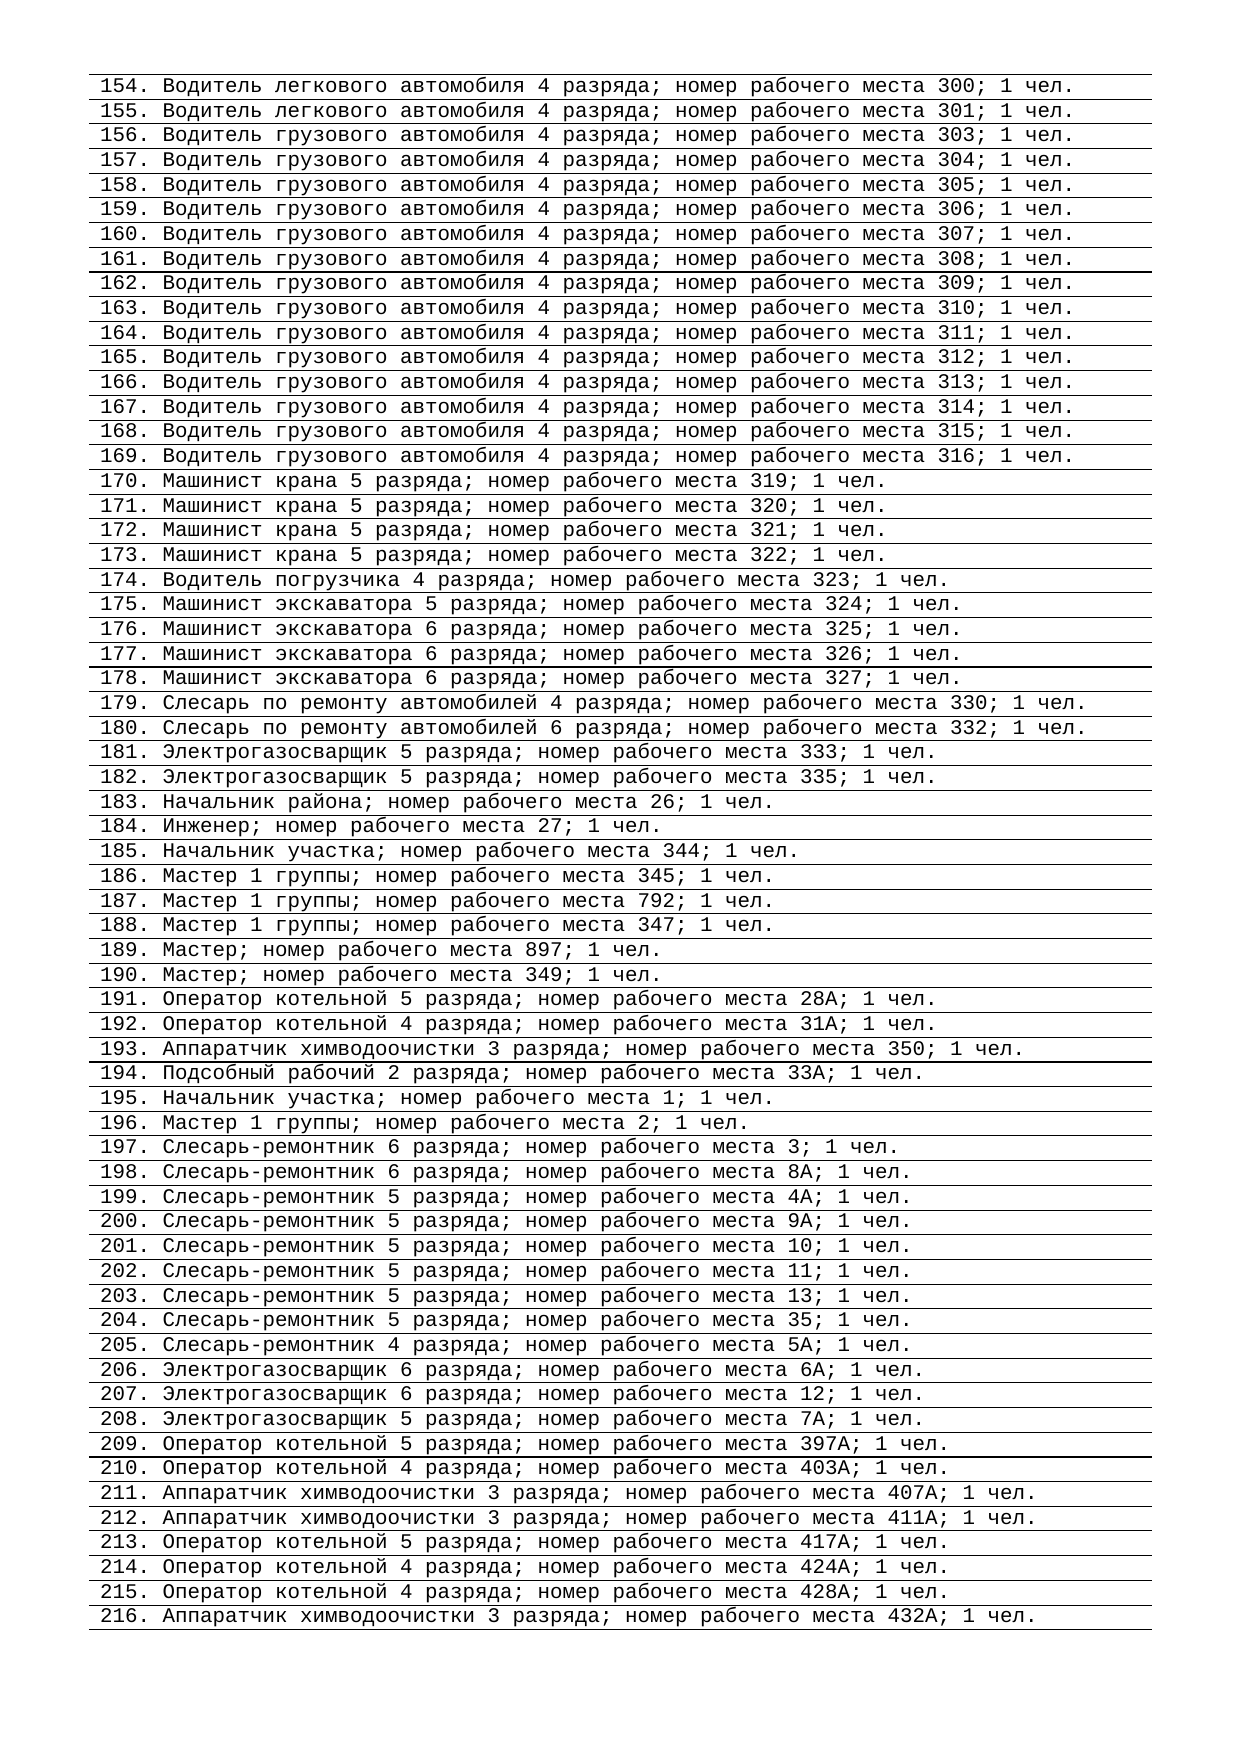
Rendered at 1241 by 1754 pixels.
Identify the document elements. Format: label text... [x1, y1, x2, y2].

table_cell 195. Начальник участка; номер рабочего места 1; 1 чел. [89, 1087, 1152, 1111]
table_cell 175. Машинист экскаватора 5 разряда; номер рабочего места 324; 1 чел. [89, 593, 1152, 617]
table_cell 189. Мастер; номер рабочего места 897; 1 чел. [89, 939, 1152, 963]
table_cell 198. Слесарь-ремонтник 6 разряда; номер рабочего места 8А; 1 чел. [89, 1161, 1152, 1185]
table_cell 168. Водитель грузового автомобиля 4 разряда; номер рабочего места 315; 1 чел. [89, 421, 1152, 444]
table_cell 156. Водитель грузового автомобиля 4 разряда; номер рабочего места 303; 1 чел. [89, 124, 1152, 148]
table_cell 194. Подсобный рабочий 2 разряда; номер рабочего места 33А; 1 чел. [89, 1063, 1152, 1086]
table_cell 188. Мастер 1 группы; номер рабочего места 347; 1 чел. [89, 914, 1152, 938]
table_cell 174. Водитель погрузчика 4 разряда; номер рабочего места 323; 1 чел. [89, 569, 1152, 592]
table_cell 215. Оператор котельной 4 разряда; номер рабочего места 428А; 1 чел. [89, 1581, 1152, 1604]
table_cell 206. Электрогазосварщик 6 разряда; номер рабочего места 6А; 1 чел. [89, 1359, 1152, 1382]
table_cell 162. Водитель грузового автомобиля 4 разряда; номер рабочего места 309; 1 чел. [89, 273, 1152, 296]
table_cell 187. Мастер 1 группы; номер рабочего места 792; 1 чел. [89, 890, 1152, 913]
table_cell 179. Слесарь по ремонту автомобилей 4 разряда; номер рабочего места 330; 1 чел. [89, 692, 1152, 716]
table_cell 210. Оператор котельной 4 разряда; номер рабочего места 403А; 1 чел. [89, 1458, 1152, 1481]
table_cell 201. Слесарь-ремонтник 5 разряда; номер рабочего места 10; 1 чел. [89, 1235, 1152, 1259]
table_cell 164. Водитель грузового автомобиля 4 разряда; номер рабочего места 311; 1 чел. [89, 322, 1152, 345]
table_cell 212. Аппаратчик химводоочистки 3 разряда; номер рабочего места 411А; 1 чел. [89, 1507, 1152, 1530]
table_cell 176. Машинист экскаватора 6 разряда; номер рабочего места 325; 1 чел. [89, 618, 1152, 642]
table_cell 216. Аппаратчик химводоочистки 3 разряда; номер рабочего места 432А; 1 чел. [89, 1606, 1152, 1629]
table_cell 154. Водитель легкового автомобиля 4 разряда; номер рабочего места 300; 1 чел. [89, 75, 1152, 98]
table_cell 173. Машинист крана 5 разряда; номер рабочего места 322; 1 чел. [89, 544, 1152, 568]
table_cell 185. Начальник участка; номер рабочего места 344; 1 чел. [89, 840, 1152, 864]
table_cell 167. Водитель грузового автомобиля 4 разряда; номер рабочего места 314; 1 чел. [89, 396, 1152, 419]
table_cell 157. Водитель грузового автомобиля 4 разряда; номер рабочего места 304; 1 чел. [89, 149, 1152, 173]
table_cell 209. Оператор котельной 5 разряда; номер рабочего места 397А; 1 чел. [89, 1433, 1152, 1456]
table_cell 214. Оператор котельной 4 разряда; номер рабочего места 424А; 1 чел. [89, 1556, 1152, 1580]
table_cell 205. Слесарь-ремонтник 4 разряда; номер рабочего места 5А; 1 чел. [89, 1334, 1152, 1358]
table_cell 155. Водитель легкового автомобиля 4 разряда; номер рабочего места 301; 1 чел. [89, 100, 1152, 123]
table_cell 181. Электрогазосварщик 5 разряда; номер рабочего места 333; 1 чел. [89, 741, 1152, 765]
table_cell 208. Электрогазосварщик 5 разряда; номер рабочего места 7А; 1 чел. [89, 1408, 1152, 1432]
table_cell 160. Водитель грузового автомобиля 4 разряда; номер рабочего места 307; 1 чел. [89, 223, 1152, 247]
table_cell 207. Электрогазосварщик 6 разряда; номер рабочего места 12; 1 чел. [89, 1383, 1152, 1407]
table_cell 158. Водитель грузового автомобиля 4 разряда; номер рабочего места 305; 1 чел. [89, 174, 1152, 197]
table_cell 197. Слесарь-ремонтник 6 разряда; номер рабочего места 3; 1 чел. [89, 1136, 1152, 1160]
table_cell 204. Слесарь-ремонтник 5 разряда; номер рабочего места 35; 1 чел. [89, 1309, 1152, 1333]
table_cell 171. Машинист крана 5 разряда; номер рабочего места 320; 1 чел. [89, 495, 1152, 518]
table_cell 161. Водитель грузового автомобиля 4 разряда; номер рабочего места 308; 1 чел. [89, 248, 1152, 271]
table_cell 202. Слесарь-ремонтник 5 разряда; номер рабочего места 11; 1 чел. [89, 1260, 1152, 1283]
table_cell 186. Мастер 1 группы; номер рабочего места 345; 1 чел. [89, 865, 1152, 888]
table_cell 182. Электрогазосварщик 5 разряда; номер рабочего места 335; 1 чел. [89, 766, 1152, 790]
table_cell 199. Слесарь-ремонтник 5 разряда; номер рабочего места 4А; 1 чел. [89, 1186, 1152, 1209]
table_cell 183. Начальник района; номер рабочего места 26; 1 чел. [89, 791, 1152, 814]
table_cell 211. Аппаратчик химводоочистки 3 разряда; номер рабочего места 407А; 1 чел. [89, 1482, 1152, 1506]
table_cell 192. Оператор котельной 4 разряда; номер рабочего места 31А; 1 чел. [89, 1013, 1152, 1037]
table_cell 200. Слесарь-ремонтник 5 разряда; номер рабочего места 9А; 1 чел. [89, 1211, 1152, 1234]
table_cell 178. Машинист экскаватора 6 разряда; номер рабочего места 327; 1 чел. [89, 668, 1152, 691]
table_cell 165. Водитель грузового автомобиля 4 разряда; номер рабочего места 312; 1 чел. [89, 346, 1152, 370]
table_cell 159. Водитель грузового автомобиля 4 разряда; номер рабочего места 306; 1 чел. [89, 198, 1152, 222]
table_cell 203. Слесарь-ремонтник 5 разряда; номер рабочего места 13; 1 чел. [89, 1285, 1152, 1308]
table_cell 193. Аппаратчик химводоочистки 3 разряда; номер рабочего места 350; 1 чел. [89, 1038, 1152, 1061]
table_cell 191. Оператор котельной 5 разряда; номер рабочего места 28А; 1 чел. [89, 988, 1152, 1012]
table_cell 213. Оператор котельной 5 разряда; номер рабочего места 417А; 1 чел. [89, 1531, 1152, 1555]
table_cell 172. Машинист крана 5 разряда; номер рабочего места 321; 1 чел. [89, 519, 1152, 543]
table_cell 190. Мастер; номер рабочего места 349; 1 чел. [89, 964, 1152, 987]
table_cell 180. Слесарь по ремонту автомобилей 6 разряда; номер рабочего места 332; 1 чел. [89, 717, 1152, 740]
table_cell 169. Водитель грузового автомобиля 4 разряда; номер рабочего места 316; 1 чел. [89, 445, 1152, 469]
table_cell 196. Мастер 1 группы; номер рабочего места 2; 1 чел. [89, 1112, 1152, 1135]
table_cell 170. Машинист крана 5 разряда; номер рабочего места 319; 1 чел. [89, 470, 1152, 493]
table_cell 163. Водитель грузового автомобиля 4 разряда; номер рабочего места 310; 1 чел. [89, 297, 1152, 321]
table_cell 184. Инженер; номер рабочего места 27; 1 чел. [89, 816, 1152, 839]
table_cell 166. Водитель грузового автомобиля 4 разряда; номер рабочего места 313; 1 чел. [89, 371, 1152, 395]
table_cell 177. Машинист экскаватора 6 разряда; номер рабочего места 326; 1 чел. [89, 643, 1152, 666]
